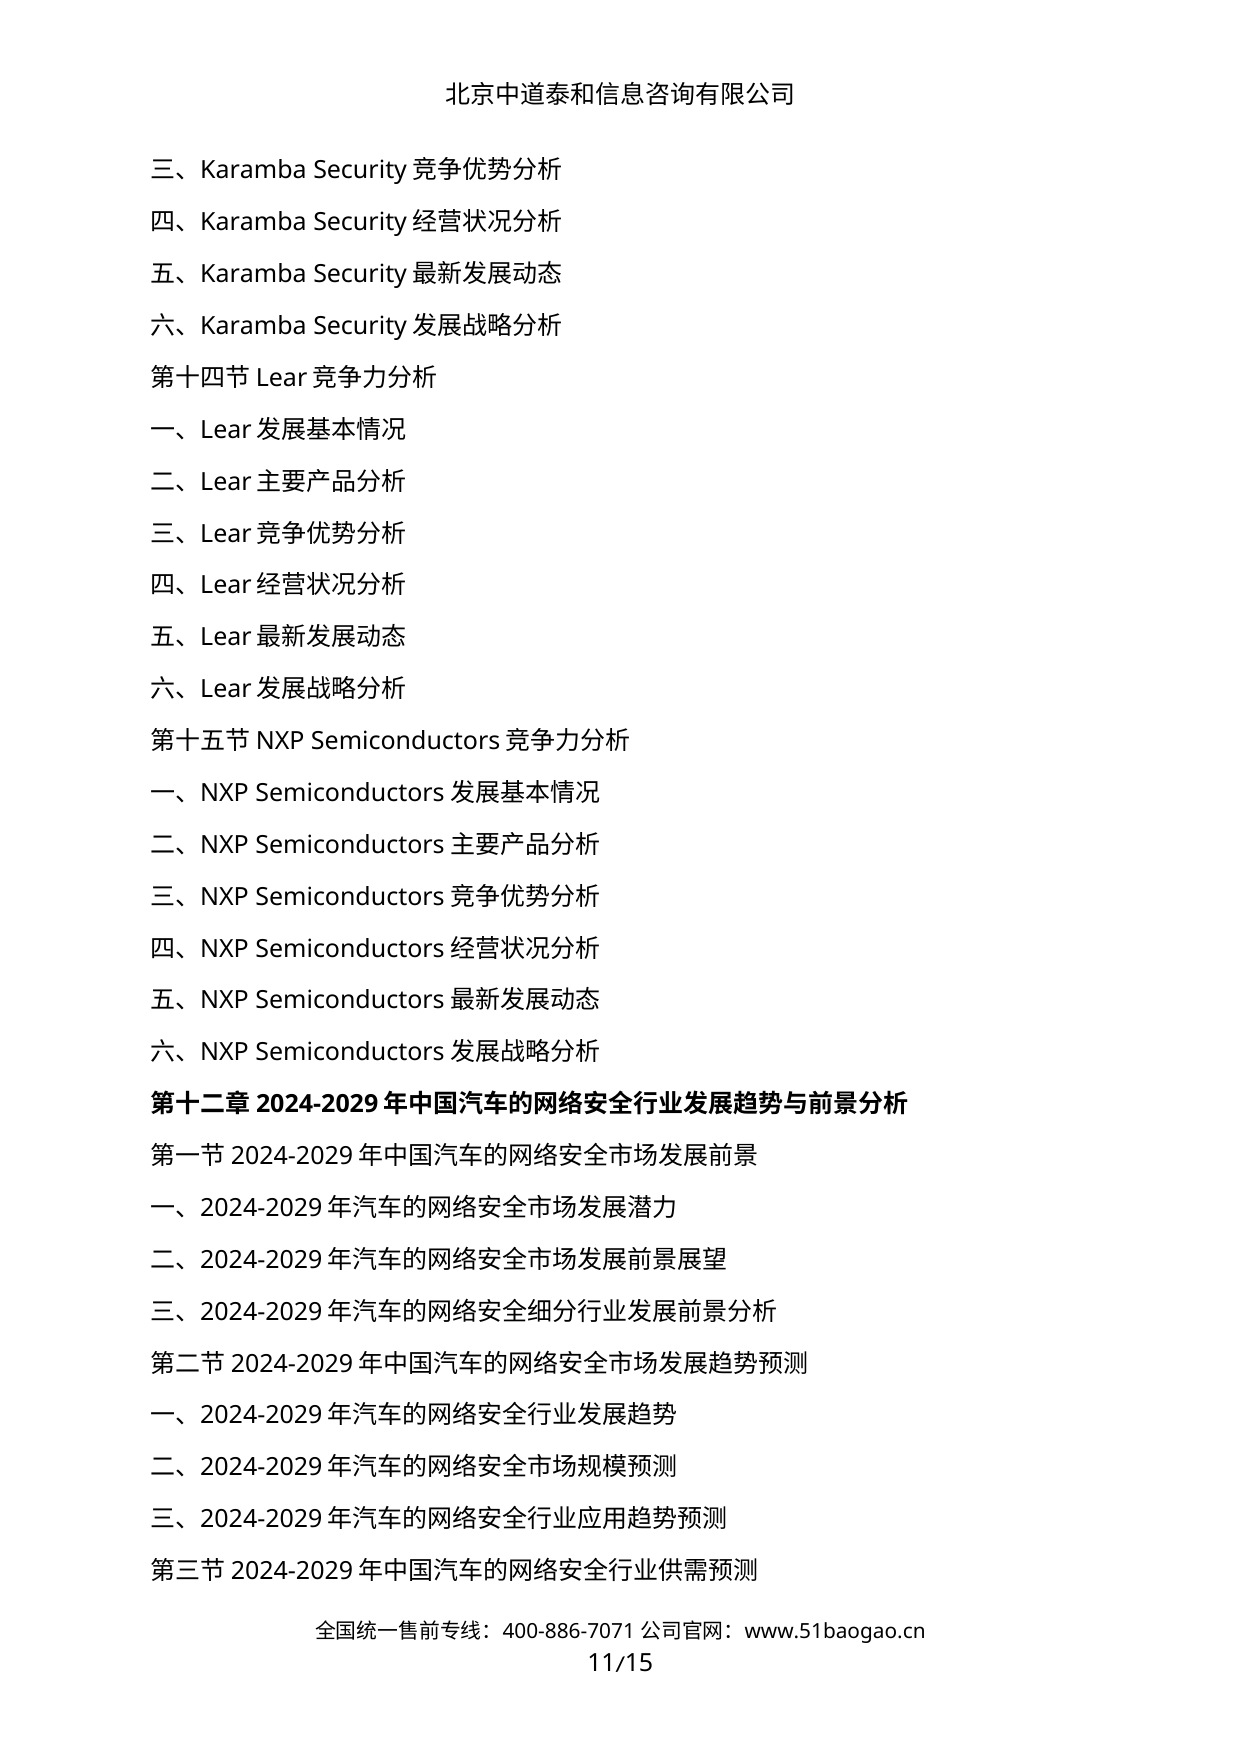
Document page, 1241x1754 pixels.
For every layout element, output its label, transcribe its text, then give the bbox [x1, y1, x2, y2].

text 四、NXP Semiconductors经营状况分析 [150, 928, 1090, 964]
text 五、Karamba Security最新发展动态 [150, 254, 1090, 290]
text 四、Karamba Security经营状况分析 [150, 202, 1090, 238]
text 五、NXP Semiconductors最新发展动态 [150, 980, 1090, 1016]
text 三、Karamba Security竞争优势分析 [150, 150, 1090, 186]
text 第二节 2024-2029年中国汽车的网络安全市场发展趋势预测 [150, 1343, 1090, 1379]
text 六、Lear发展战略分析 [150, 669, 1090, 705]
text 二、2024-2029年汽车的网络安全市场发展前景展望 [150, 1239, 1090, 1276]
text 第一节 2024-2029年中国汽车的网络安全市场发展前景 [150, 1136, 1090, 1172]
text 一、2024-2029年汽车的网络安全行业发展趋势 [150, 1395, 1090, 1431]
text 第三节 2024-2029年中国汽车的网络安全行业供需预测 [150, 1551, 1090, 1587]
text 三、2024-2029年汽车的网络安全行业应用趋势预测 [150, 1499, 1090, 1535]
text 三、Lear竞争优势分析 [150, 513, 1090, 549]
text 一、Lear发展基本情况 [150, 409, 1090, 446]
text 二、Lear主要产品分析 [150, 461, 1090, 497]
text 一、2024-2029年汽车的网络安全市场发展潜力 [150, 1187, 1090, 1224]
text 二、NXP Semiconductors主要产品分析 [150, 824, 1090, 861]
text 五、Lear最新发展动态 [150, 617, 1090, 653]
text 三、2024-2029年汽车的网络安全细分行业发展前景分析 [150, 1291, 1090, 1327]
text 三、NXP Semiconductors竞争优势分析 [150, 876, 1090, 912]
text 六、Karamba Security发展战略分析 [150, 306, 1090, 342]
text 第十四节 Lear竞争力分析 [150, 357, 1090, 394]
text 一、NXP Semiconductors发展基本情况 [150, 772, 1090, 809]
text 二、2024-2029年汽车的网络安全市场规模预测 [150, 1447, 1090, 1483]
text 四、Lear经营状况分析 [150, 565, 1090, 601]
text 六、NXP Semiconductors发展战略分析 [150, 1032, 1090, 1068]
text 第十二章 2024-2029年中国汽车的网络安全行业发展趋势与前景分析 [150, 1084, 1090, 1120]
text 第十五节 NXP Semiconductors竞争力分析 [150, 721, 1090, 757]
